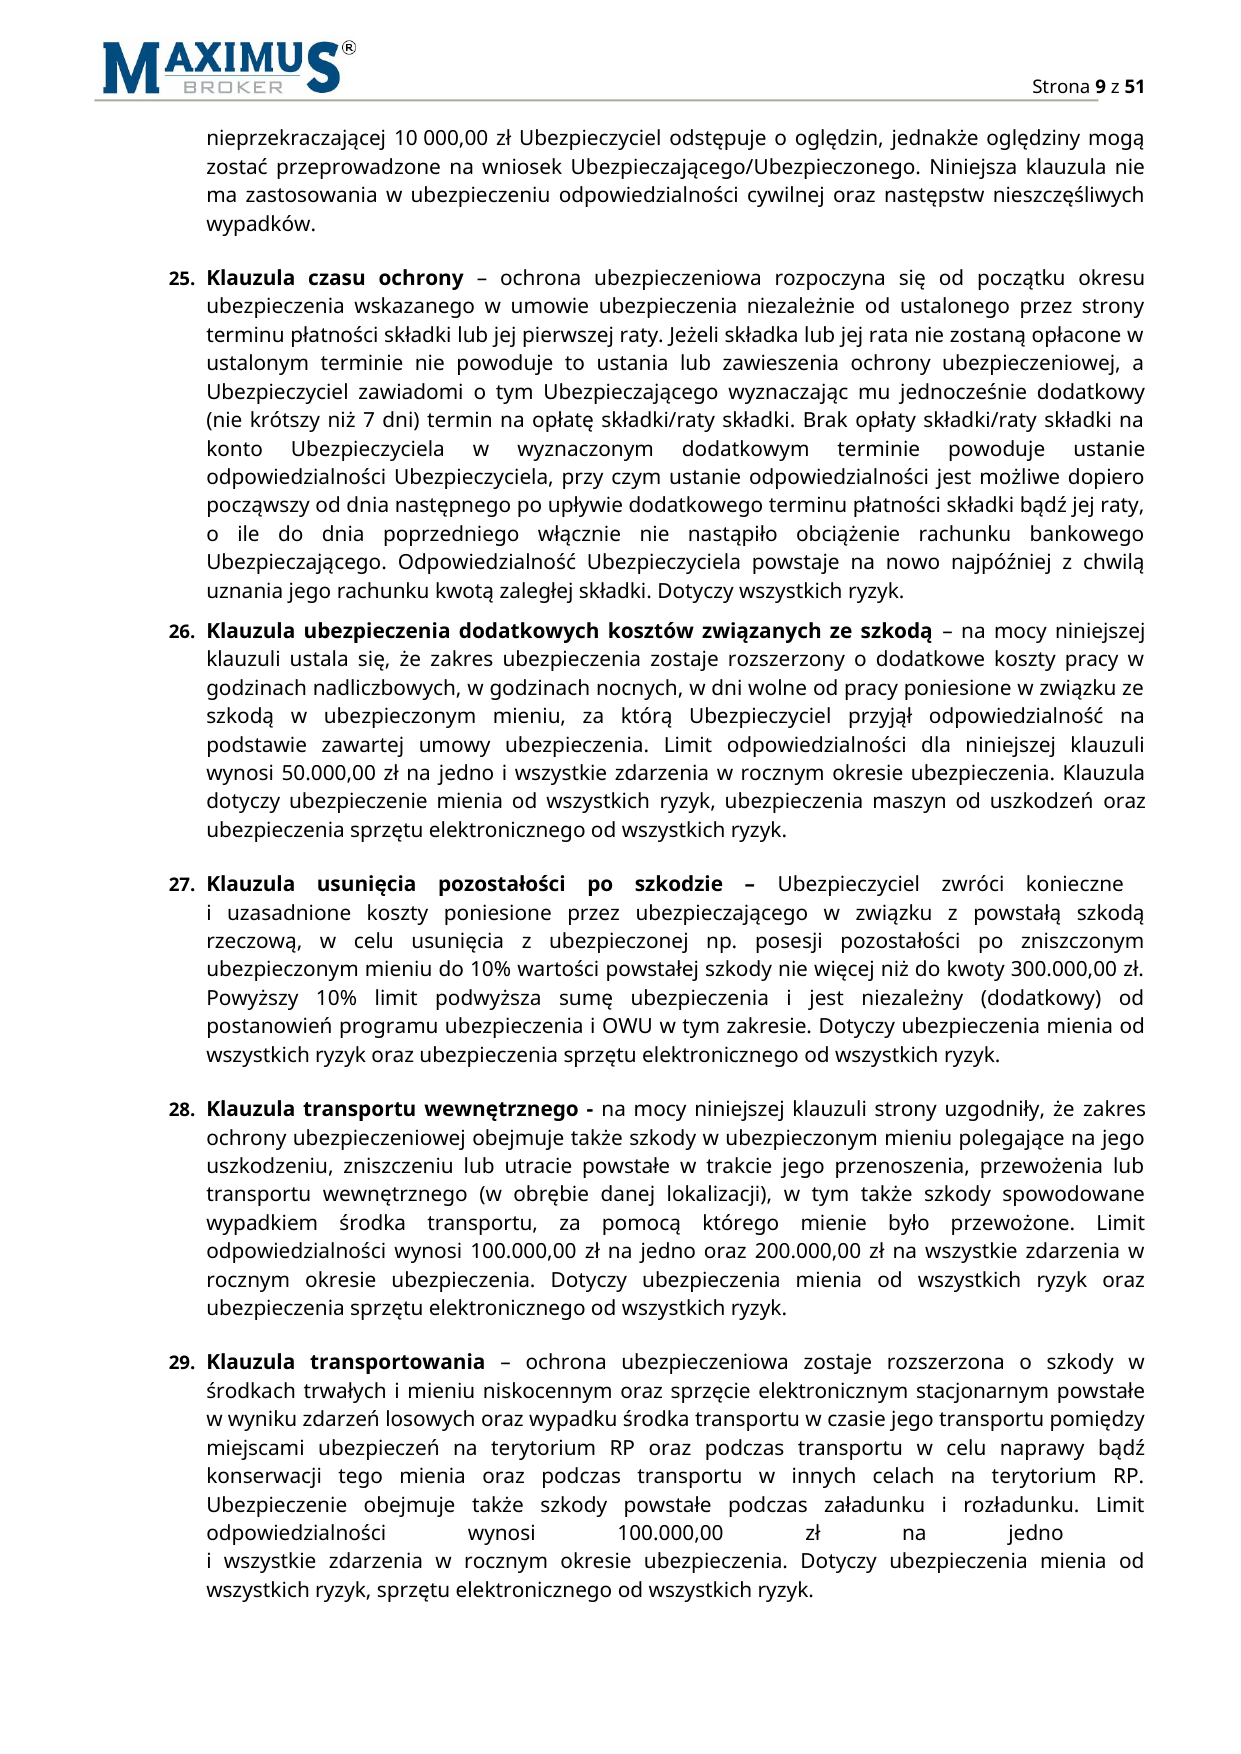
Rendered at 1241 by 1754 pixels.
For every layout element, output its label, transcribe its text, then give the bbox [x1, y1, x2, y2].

picture [97, 36, 362, 98]
list Klauzula transportowania – ochrona ubezpieczeniowa zostaje rozszerzona o szkody w środkach trwałych i mieniu niskocennym oraz sprzęcie elektronicznym stacjonarnym powstałe w wyniku zdarzeń losowych oraz wypadku środka transportu w czasie jego transportu pomiędzy miejscami ubezpieczeń na terytorium RP oraz podczas transportu w celu naprawy bądź konserwacji tego mienia oraz podczas transportu w innych celach na terytorium RP. Ubezpieczenie obejmuje także szkody powstałe podczas załadunku i rozładunku. Limit odpowiedzialności wynosi 100.000,00 zł na jedno i wszystkie zdarzenia w rocznym okresie ubezpieczenia. Dotyczy ubezpieczenia mienia od wszystkich ryzyk, sprzętu elektronicznego od wszystkich ryzyk. [168, 1347, 1146, 1603]
list Klauzula transportu wewnętrznego - na mocy niniejszej klauzuli strony uzgodniły, że zakres ochrony ubezpieczeniowej obejmuje także szkody w ubezpieczonym mieniu polegające na jego uszkodzeniu, zniszczeniu lub utracie powstałe w trakcie jego przenoszenia, przewożenia lub transportu wewnętrznego (w obrębie danej lokalizacji), w tym także szkody spowodowane wypadkiem środka transportu, za pomocą którego mienie było przewożone. Limit odpowiedzialności wynosi 100.000,00 zł na jedno oraz 200.000,00 zł na wszystkie zdarzenia w rocznym okresie ubezpieczenia. Dotyczy ubezpieczenia mienia od wszystkich ryzyk oraz ubezpieczenia sprzętu elektronicznego od wszystkich ryzyk. [168, 1094, 1146, 1322]
list Klauzula ubezpieczenia dodatkowych kosztów związanych ze szkodą – na mocy niniejszej klauzuli ustala się, że zakres ubezpieczenia zostaje rozszerzony o dodatkowe koszty pracy w godzinach nadliczbowych, w godzinach nocnych, w dni wolne od pracy poniesione w związku ze szkodą w ubezpieczonym mieniu, za którą Ubezpieczyciel przyjął odpowiedzialność na podstawie zawartej umowy ubezpieczenia. Limit odpowiedzialności dla niniejszej klauzuli wynosi 50.000,00 zł na jedno i wszystkie zdarzenia w rocznym okresie ubezpieczenia. Klauzula dotyczy ubezpieczenie mienia od wszystkich ryzyk, ubezpieczenia maszyn od uszkodzeń oraz ubezpieczenia sprzętu elektronicznego od wszystkich ryzyk. [168, 616, 1146, 843]
list Klauzula usunięcia pozostałości po szkodzie – Ubezpieczyciel zwróci konieczne i uzasadnione koszty poniesione przez ubezpieczającego w związku z powstałą szkodą rzeczową, w celu usunięcia z ubezpieczonej np. posesji pozostałości po zniszczonym ubezpieczonym mieniu do 10% wartości powstałej szkody nie więcej niż do kwoty 300.000,00 zł. Powyższy 10% limit podwyższa sumę ubezpieczenia i jest niezależny (dodatkowy) od postanowień programu ubezpieczenia i OWU w tym zakresie. Dotyczy ubezpieczenia mienia od wszystkich ryzyk oraz ubezpieczenia sprzętu elektronicznego od wszystkich ryzyk. [168, 869, 1146, 1068]
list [168, 123, 1146, 237]
list Klauzula czasu ochrony – ochrona ubezpieczeniowa rozpoczyna się od początku okresu ubezpieczenia wskazanego w umowie ubezpieczenia niezależnie od ustalonego przez strony terminu płatności składki lub jej pierwszej raty. Jeżeli składka lub jej rata nie zostaną opłacone w ustalonym terminie nie powoduje to ustania lub zawieszenia ochrony ubezpieczeniowej, a Ubezpieczyciel zawiadomi o tym Ubezpieczającego wyznaczając mu jednocześnie dodatkowy (nie krótszy niż 7 dni) termin na opłatę składki/raty składki. Brak opłaty składki/raty składki na konto Ubezpieczyciela w wyznaczonym dodatkowym terminie powoduje ustanie odpowiedzialności Ubezpieczyciela, przy czym ustanie odpowiedzialności jest możliwe dopiero począwszy od dnia następnego po upływie dodatkowego terminu płatności składki bądź jej raty, o ile do dnia poprzedniego włącznie nie nastąpiło obciążenie rachunku bankowego Ubezpieczającego. Odpowiedzialność Ubezpieczyciela powstaje na nowo najpóźniej z chwilą uznania jego rachunku kwotą zaległej składki. Dotyczy wszystkich ryzyk. [168, 263, 1146, 604]
